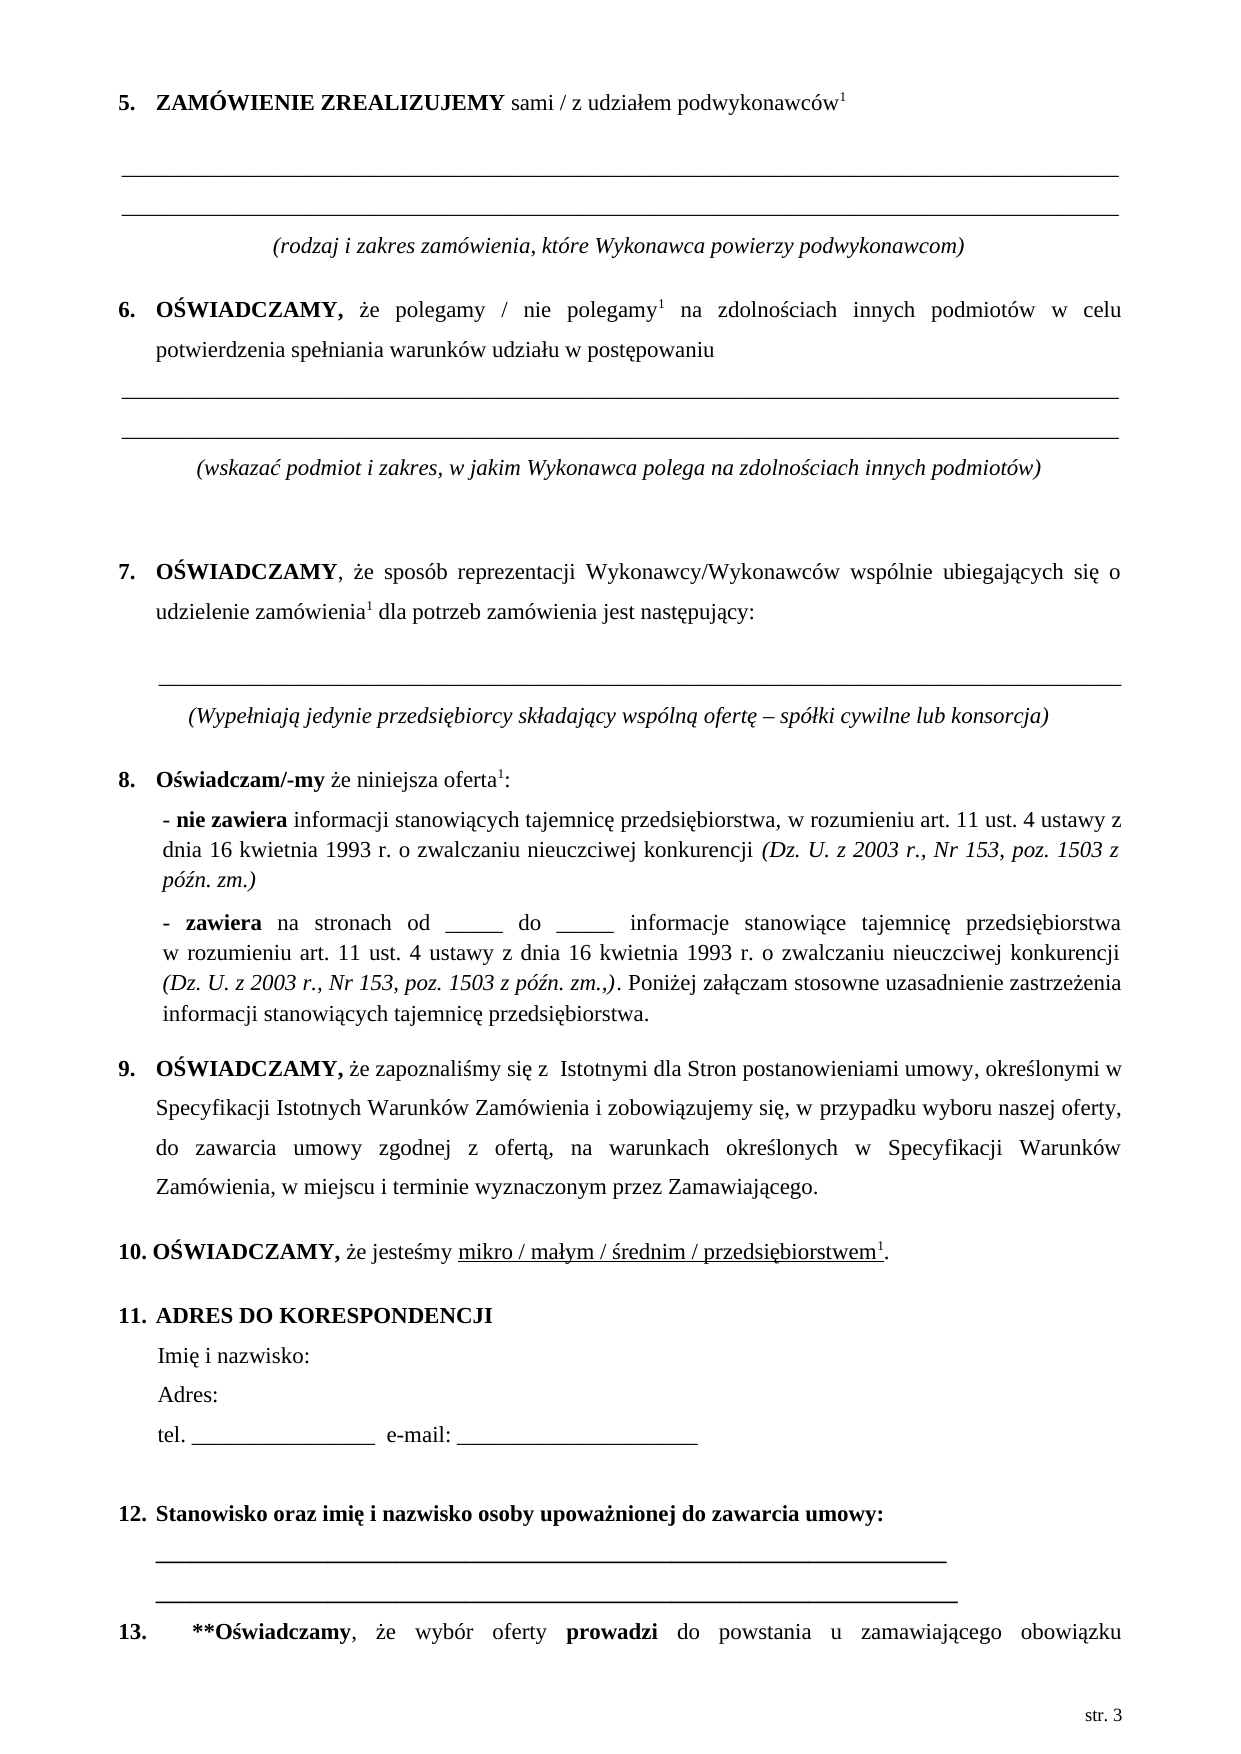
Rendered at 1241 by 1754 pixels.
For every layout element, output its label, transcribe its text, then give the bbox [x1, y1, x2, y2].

text tel. ________________ e-mail: _____________________ [157, 1421, 1122, 1447]
text Adres: [157, 1381, 1122, 1407]
text 10. OŚWIADCZAMY, że jesteśmy mikro / małym / średnim / przedsiębiorstwem1. [118, 1238, 1122, 1264]
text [118, 1618, 1122, 1644]
text - zawiera na stronach od _____ do _____ informacje stanowiące tajemnicę przedsiębiorstwa w rozumieniu art. 11 ust. 4 ustawy z dnia 16 kwietnia 1993 r. o zwalczaniu nieuczciwej konkurencji (Dz. U. z 2003 r., Nr 153, poz. 1503 z późn. zm.,). Poniżej załączam stosowne uzasadnienie zastrzeżenia informacji stanowiących tajemnicę przedsiębiorstwa. [162, 909, 1122, 1026]
text _______________________________________________________________________________________ _______________________________________________________________________________________ (wskazać podmiot i zakres, w jakim Wykonawca polega na zdolnościach innych podmiotów) [118, 376, 1122, 481]
text 6. OŚWIADCZAMY, że polegamy / nie polegamy1 na zdolnościach innych podmiotów w celu potwierdzenia spełniania warunków udziału w postępowaniu [118, 297, 1122, 362]
text 12. Stanowisko oraz imię i nazwisko osoby upoważnionej do zawarcia umowy: _____________________________________________________________________ [118, 1499, 1122, 1565]
text ______________________________________________________________________ [156, 1578, 1122, 1605]
text _______________________________________________________________________________________ _______________________________________________________________________________________ (rodzaj i zakres zamówienia, które Wykonawca powierzy podwykonawcom) [118, 153, 1122, 258]
text 8. Oświadczam/-my że niniejsza oferta1: [118, 766, 1122, 793]
text Imię i nazwisko: [157, 1342, 1122, 1368]
text - nie zawiera informacji stanowiących tajemnicę przedsiębiorstwa, w rozumieniu art. 11 ust. 4 ustawy z dnia 16 kwietnia 1993 r. o zwalczaniu nieuczciwej konkurencji (Dz. U. z 2003 r., Nr 153, poz. 1503 z późn. zm.) [162, 806, 1122, 893]
text 7. OŚWIADCZAMY, że sposób reprezentacji Wykonawcy/Wykonawców wspólnie ubiegających się o udzielenie zamówienia1 dla potrzeb zamówienia jest następujący: [118, 558, 1122, 624]
text 9. OŚWIADCZAMY, że zapoznaliśmy się z Istotnymi dla Stron postanowieniami umowy, określonymi w Specyfikacji Istotnych Warunków Zamówienia i zobowiązujemy się, w przypadku wyboru naszej oferty, do zawarcia umowy zgodnej z ofertą, na warunkach określonych w Specyfikacji Warunków Zamówienia, w miejscu i terminie wyznaczonym przez Zamawiającego. [118, 1055, 1122, 1199]
text ____________________________________________________________________________________ [157, 662, 1122, 689]
text (Wypełniają jedynie przedsiębiorcy składający wspólną ofertę – spółki cywilne lub konsorcja) [118, 702, 1122, 728]
text 11. ADRES DO KORESPONDENCJI [118, 1302, 1122, 1328]
text 5. ZAMÓWIENIE ZREALIZUJEMY sami / z udziałem podwykonawców1 [118, 89, 1122, 115]
